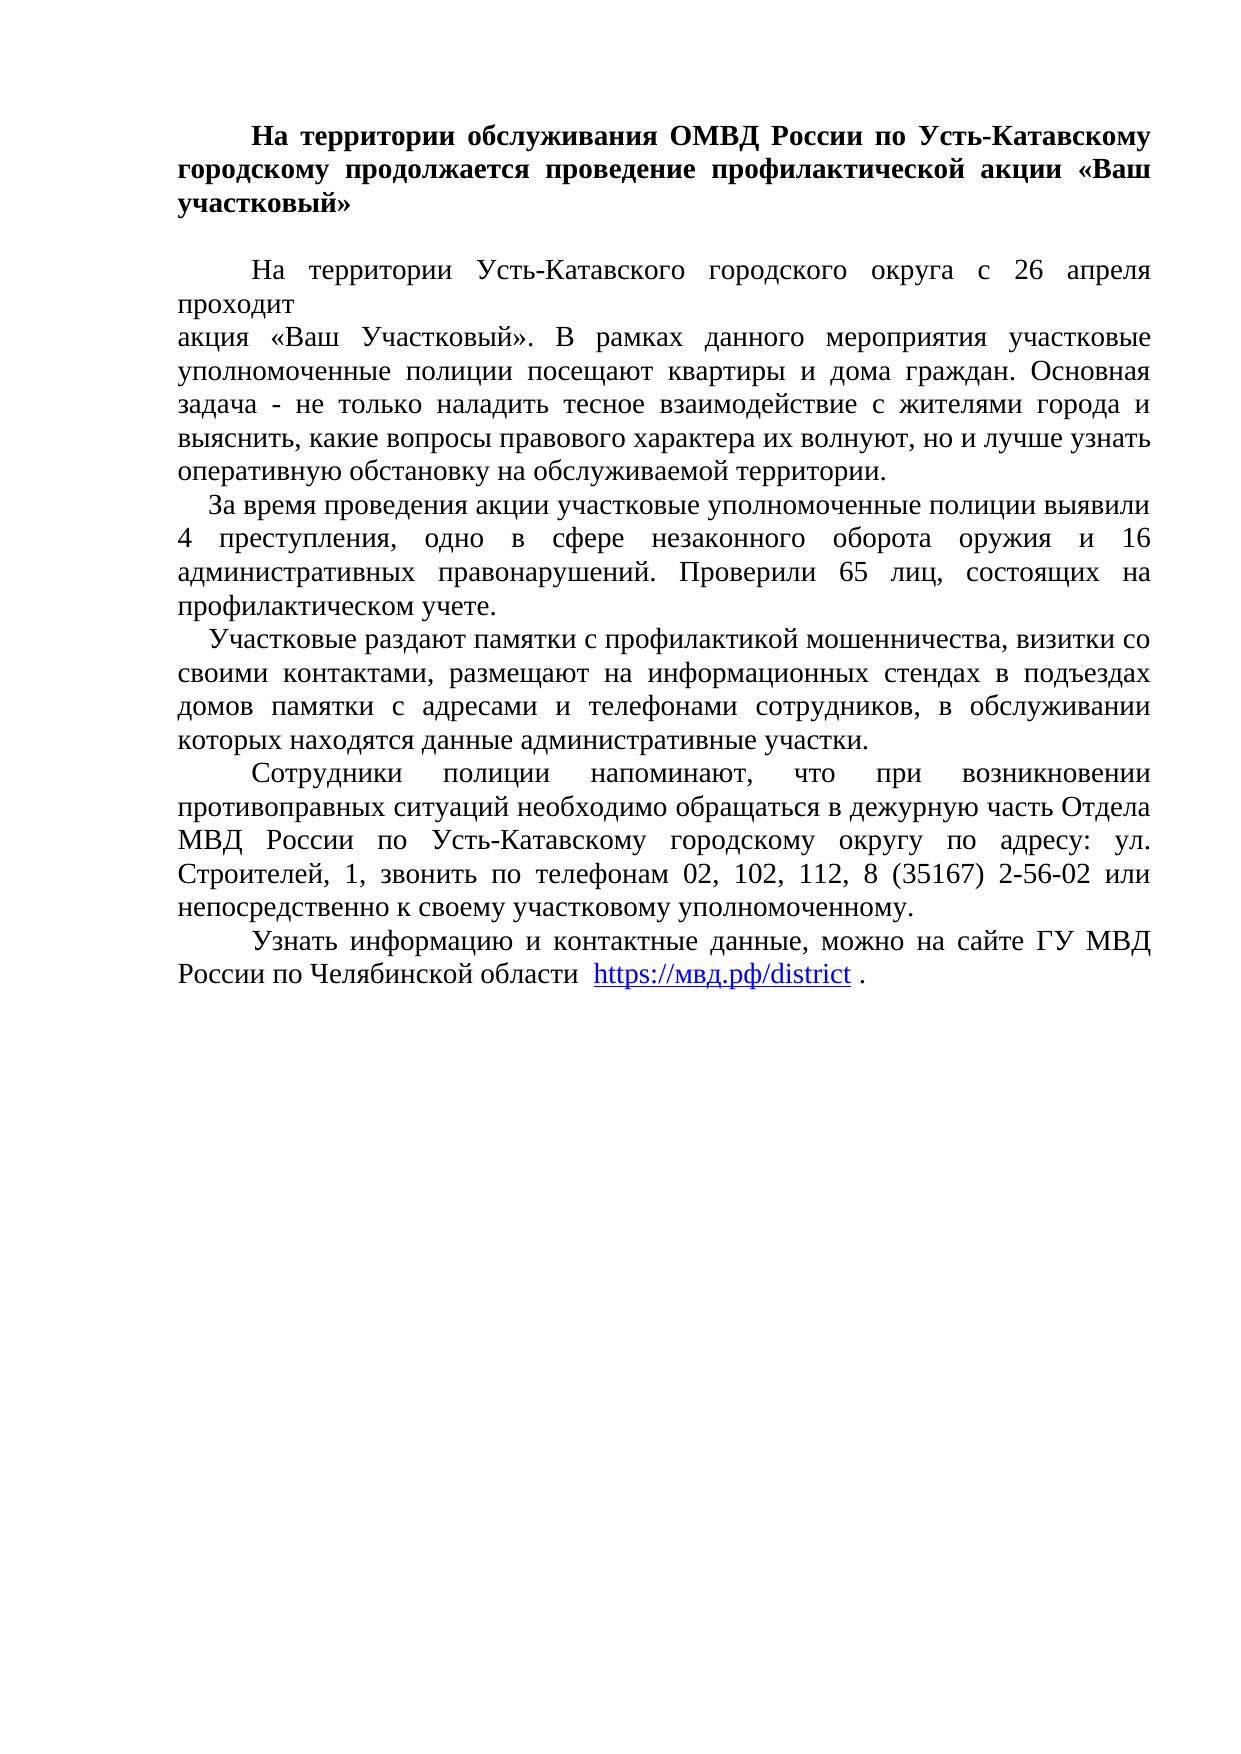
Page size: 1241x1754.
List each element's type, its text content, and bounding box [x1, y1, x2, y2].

text акция «Ваш Участковый». В рамках данного мероприятия участковые уполномоченные полиции посещают квартиры и дома граждан. Основная задача - не только наладить тесное взаимодействие с жителями города и выяснить, какие вопросы правового характера их волнуют, но и лучше узнать оперативную обстановку на обслуживаемой территории. [177, 319, 1152, 487]
text Сотрудники полиции напоминают, что при возникновении противоправных ситуаций необходимо обращаться в дежурную часть Отдела МВД России по Усть-Катавскому городскому округу по адресу: ул. Строителей, 1, звонить по телефонам 02, 102, 112, 8 (35167) 2-56-02 или непосредственно к своему участковому уполномоченному. [177, 755, 1152, 923]
text Участковые раздают памятки с профилактикой мошенничества, визитки со своими контактами, размещают на информационных стендах в подъездах домов памятки с адресами и телефонами сотрудников, в обслуживании которых находятся данные административные участки. [177, 621, 1152, 755]
text На территории Усть-Катавского городского округа с 26 апреля проходит [177, 252, 1152, 319]
text Узнать информацию и контактные данные, можно на сайте ГУ МВД России по Челябинской области https://мвд.рф/district . [177, 923, 1152, 990]
text За время проведения акции участковые уполномоченные полиции выявили 4 преступления, одно в сфере незаконного оборота оружия и 16 административных правонарушений. Проверили 65 лиц, состоящих на профилактическом учете. [177, 487, 1152, 621]
text На территории обслуживания ОМВД России по Усть-Катавскому городскому продолжается проведение профилактической акции «Ваш участковый» [177, 118, 1152, 219]
